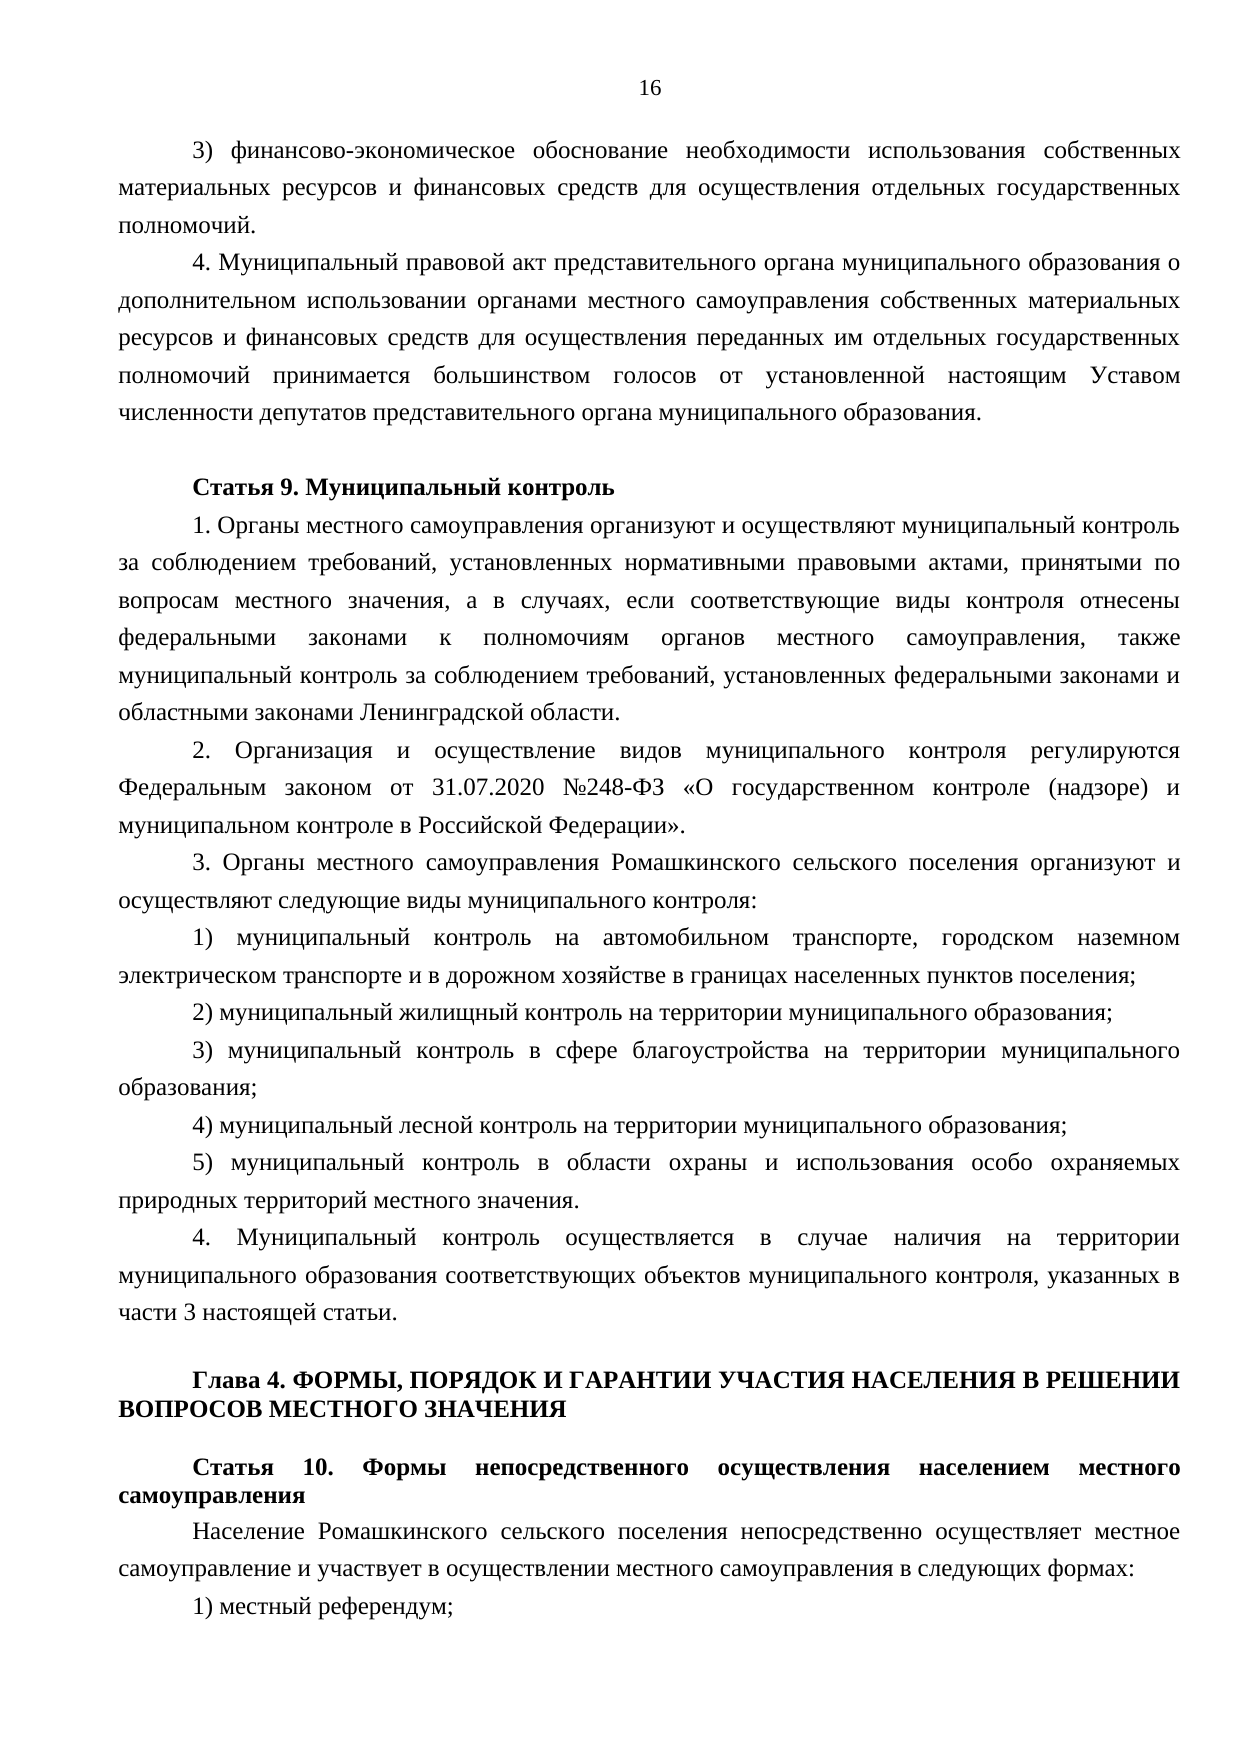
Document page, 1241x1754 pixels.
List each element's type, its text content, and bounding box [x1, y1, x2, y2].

text Население Ромашкинского сельского поселения непосредственно осуществляет местное самоуправление и участвует в осуществлении местного самоуправления в следующих формах: [118, 1509, 1181, 1584]
text 3. Органы местного самоуправления Ромашкинского сельского поселения организуют и осуществляют следующие виды муниципального контроля: [118, 841, 1181, 916]
text 4. Муниципальный контроль осуществляется в случае наличия на территории муниципального образования соответствующих объектов муниципального контроля, указанных в части 3 настоящей статьи. [118, 1216, 1181, 1328]
text Глава 4. ФОРМЫ, ПОРЯДОК И ГАРАНТИИ УЧАСТИЯ НАСЕЛЕНИЯ В РЕШЕНИИ ВОПРОСОВ МЕСТНОГО ЗНАЧЕНИЯ [118, 1366, 1181, 1423]
text Статья 10. Формы непосредственного осуществления населением местного самоуправления [118, 1452, 1181, 1509]
text 4. Муниципальный правовой акт представительного органа муниципального образования о дополнительном использовании органами местного самоуправления собственных материальных ресурсов и финансовых средств для осуществления переданных им отдельных государственных полномочий принимается большинством голосов от установленной настоящим Уставом численности депутатов представительного органа муниципального образования. [118, 241, 1181, 428]
text 5) муниципальный контроль в области охраны и использования особо охраняемых природных территорий местного значения. [118, 1141, 1181, 1216]
text 3) муниципальный контроль в сфере благоустройства на территории муниципального образования; [118, 1028, 1181, 1103]
text 2. Организация и осуществление видов муниципального контроля регулируются Федеральным законом от 31.07.2020 №248-ФЗ «О государственном контроле (надзоре) и муниципальном контроле в Российской Федерации». [118, 728, 1181, 841]
text 3) финансово-экономическое обоснование необходимости использования собственных материальных ресурсов и финансовых средств для осуществления отдельных государственных полномочий. [118, 128, 1181, 241]
text 1) местный референдум; [118, 1584, 1181, 1622]
text Статья 9. Муниципальный контроль [118, 466, 1181, 503]
text 4) муниципальный лесной контроль на территории муниципального образования; [118, 1103, 1181, 1141]
text 1. Органы местного самоуправления организуют и осуществляют муниципальный контроль за соблюдением требований, установленных нормативными правовыми актами, принятыми по вопросам местного значения, а в случаях, если соответствующие виды контроля отнесены федеральными законами к полномочиям органов местного самоуправления, также муниципальный контроль за соблюдением требований, установленных федеральными законами и областными законами Ленинградской области. [118, 503, 1181, 728]
text 2) муниципальный жилищный контроль на территории муниципального образования; [118, 991, 1181, 1028]
text 1) муниципальный контроль на автомобильном транспорте, городском наземном электрическом транспорте и в дорожном хозяйстве в границах населенных пунктов поселения; [118, 916, 1181, 991]
